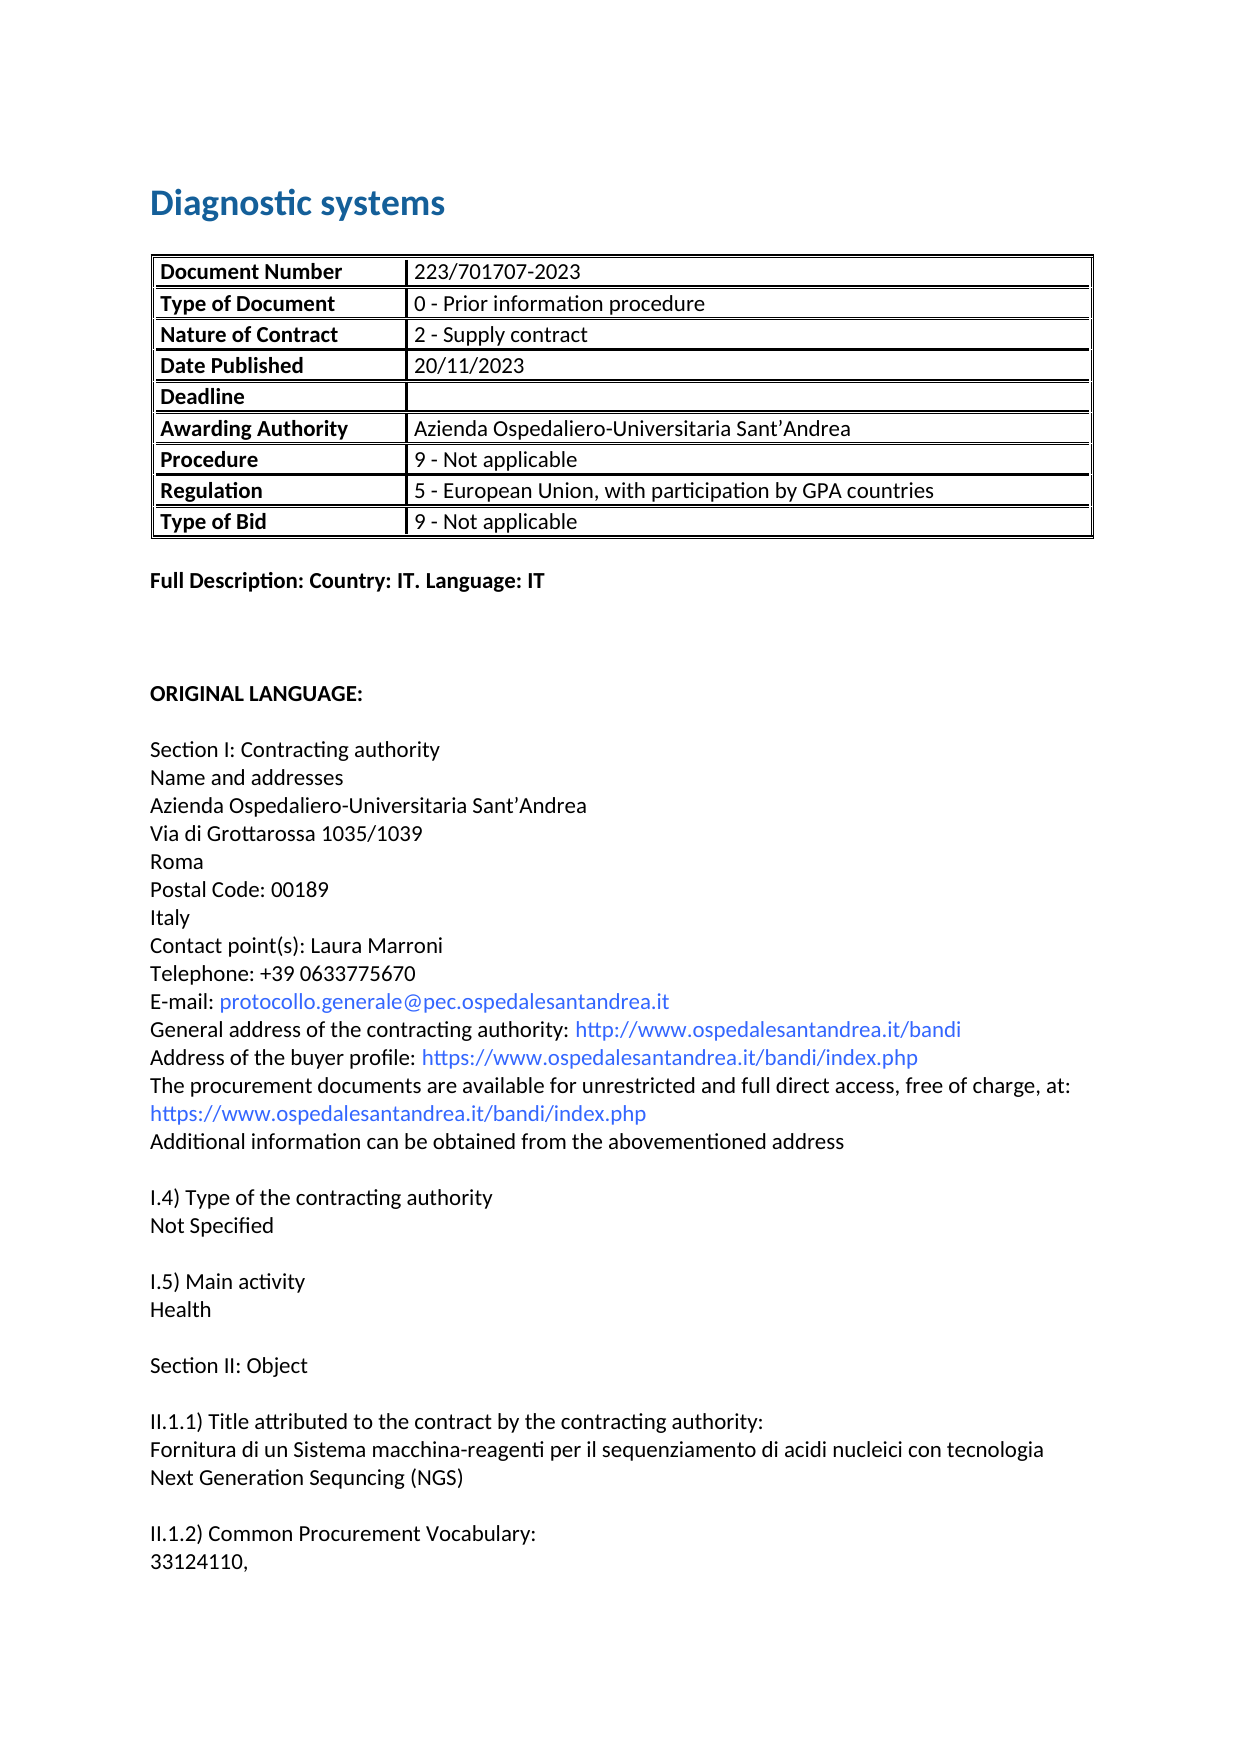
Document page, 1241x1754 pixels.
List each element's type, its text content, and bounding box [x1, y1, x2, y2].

table_cell 0 - Prior information procedure [408, 285, 1091, 317]
table_cell 5 - European Union, with participation by GPA countries [408, 473, 1092, 504]
table_cell Awarding Authority [154, 410, 405, 442]
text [150, 539, 1090, 1603]
table_header 223/701707-2023 [406, 258, 1091, 285]
table_cell 2 - Supply contract [406, 317, 1092, 348]
table_cell Regulation [152, 473, 405, 504]
table_cell Azienda Ospedaliero-Universitaria Sant’Andrea [408, 410, 1091, 442]
table_cell Nature of Contract [152, 317, 406, 348]
table_cell 20/11/2023 [408, 348, 1092, 379]
table_header Document Number [154, 258, 406, 285]
table_cell [408, 379, 1091, 410]
table_cell Type of Document [154, 285, 405, 317]
subtitle Diagnostic systems [150, 179, 1090, 225]
table_cell 9 - Not applicable [406, 442, 1092, 473]
table_cell 9 - Not applicable [406, 504, 1091, 535]
table_cell Type of Bid [154, 504, 406, 535]
table_cell Deadline [154, 379, 405, 410]
table_cell Procedure [152, 442, 406, 473]
table_cell Date Published [152, 348, 405, 379]
